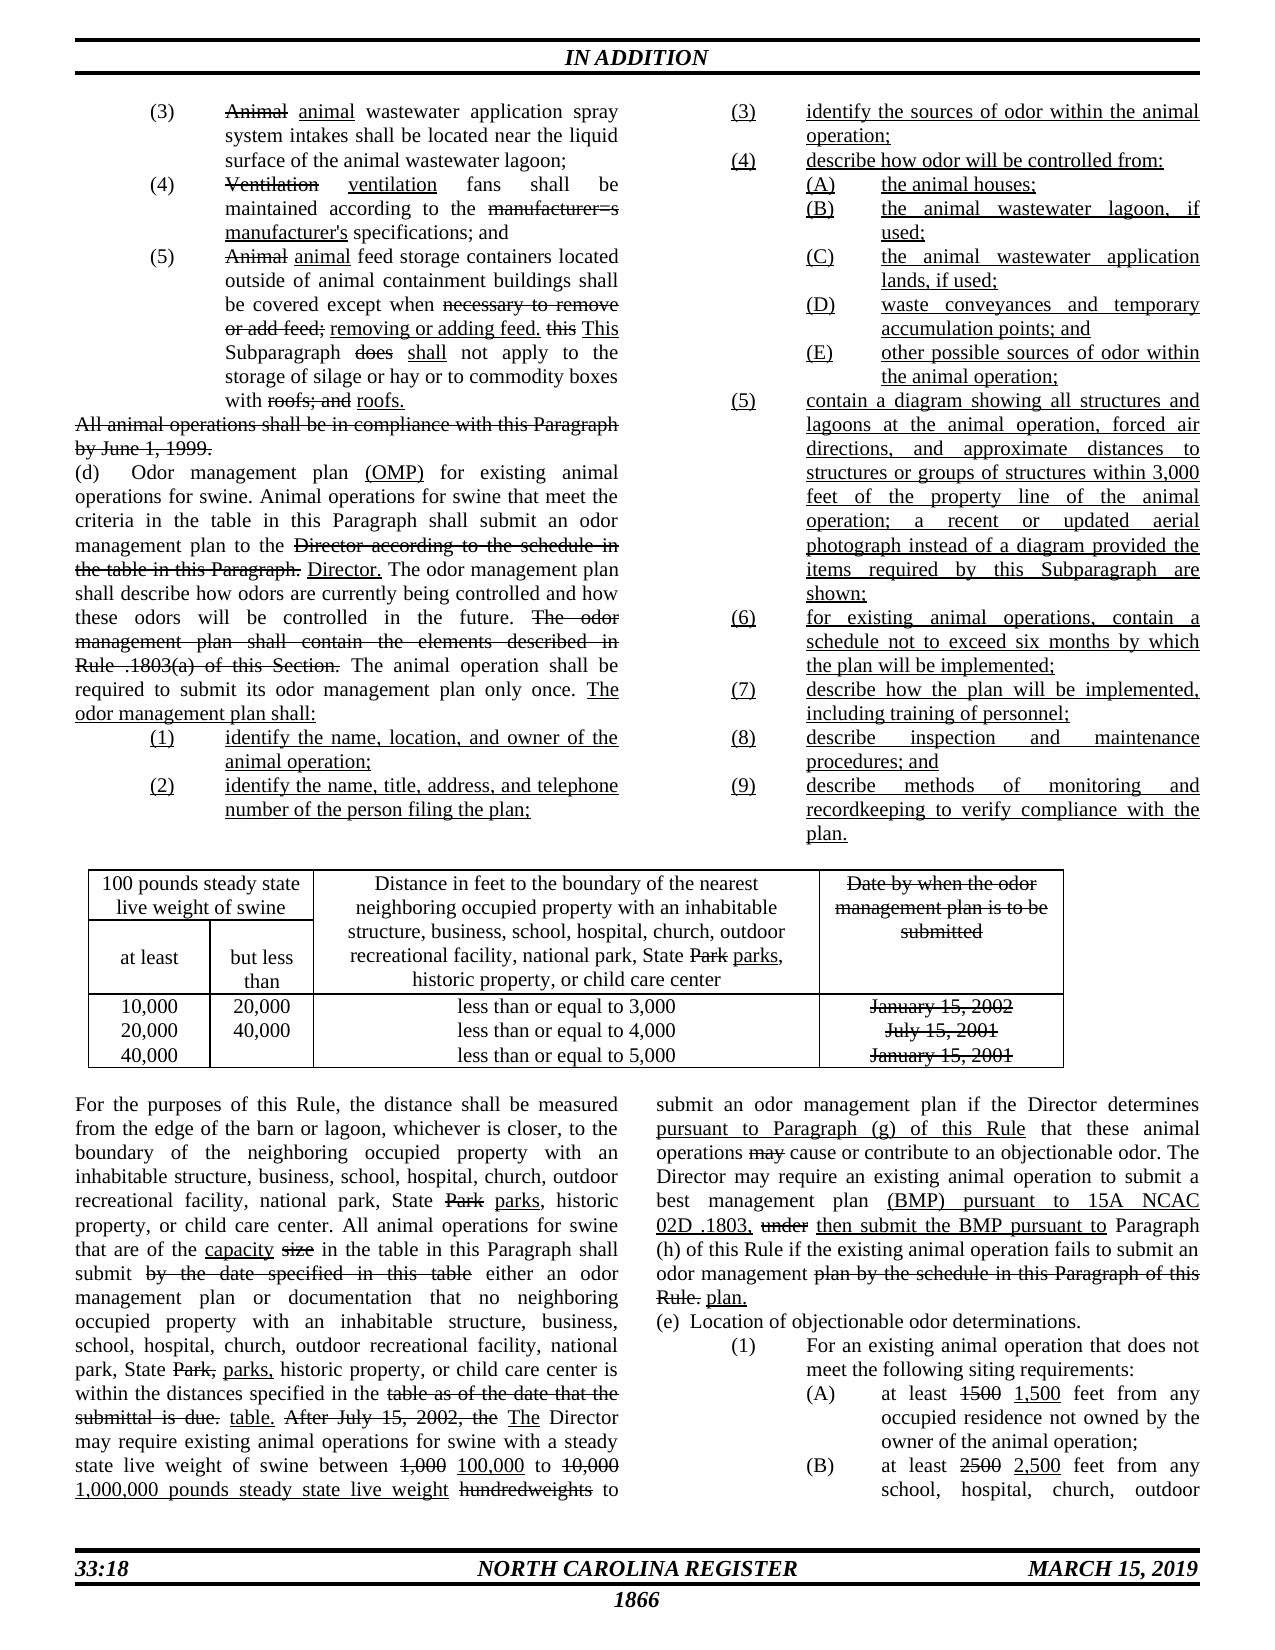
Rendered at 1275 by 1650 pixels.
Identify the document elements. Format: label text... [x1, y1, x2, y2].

text (5) contain a diagram showing all structures and lagoons at the animal operation, forced air directions, and approximate distances to structures or groups of structures within 3,000 feet of the property line of the animal operation; a recent or updated aerial photograph instead of a diagram provided the items required by this Subparagraph are shown; [731, 388, 1200, 605]
table_cell July 15, 2001 [820, 1019, 1063, 1042]
text (3) Animal animal wastewater application spray system intakes shall be located near the liquid surface of the animal wastewater lagoon; [150, 99, 619, 172]
table_header Distance in feet to the boundary of the nearest neighboring occupied property with an inhabitable structure, business, school, hospital, church, outdoor recreational facility, national park, State Park parks, historic property, or child care center [314, 871, 819, 993]
text (C) the animal wastewater application lands, if used; [806, 244, 1200, 292]
text (e) Location of objectionable odor determinations. [656, 1309, 1200, 1333]
text (5) Animal animal feed storage containers located outside of animal containment buildings shall be covered except when necessary to remove or add feed; removing or adding feed. this This Subparagraph does shall not apply to the storage of silage or hay or to commodity boxes with roofs; and roofs. [150, 244, 619, 412]
table_cell 20,000 [211, 995, 313, 1018]
table_cell less than or equal to 4,000 [314, 1019, 819, 1042]
table_cell 40,000 [211, 1019, 313, 1042]
table_cell 40,000 [89, 1043, 209, 1067]
table_cell less than or equal to 3,000 [314, 995, 819, 1018]
table_cell [211, 1043, 313, 1067]
table_header Date by when the odor management plan is to be submitted [820, 871, 1063, 993]
text (6) for existing animal operations, contain a schedule not to exceed six months by which the plan will be implemented; [731, 605, 1200, 677]
table_cell January 15, 2002 [820, 995, 1063, 1018]
text (A) at least 1500 1,500 feet from any occupied residence not owned by the owner of the animal operation; [806, 1381, 1200, 1453]
text (3) identify the sources of odor within the animal operation; [731, 99, 1200, 147]
text (7) describe how the plan will be implemented, including training of personnel; [731, 677, 1200, 725]
text (9) describe methods of monitoring and recordkeeping to verify compliance with the plan. [731, 773, 1200, 845]
text (4) Ventilation ventilation fans shall be maintained according to the manufacturer=s manufacturer's specifications; and [150, 172, 619, 244]
text (8) describe inspection and maintenance procedures; and [731, 725, 1200, 773]
text For the purposes of this Rule, the distance shall be measured from the edge of the barn or lagoon, whichever is closer, to the boundary of the neighboring occupied property with an inhabitable structure, business, school, hospital, church, outdoor recreational facility, national park, State Park parks, historic property, or child care center. All animal operations for swine that are of the capacity size in the table in this Paragraph shall submit by the date specified in this table either an odor management plan or documentation that no neighboring occupied property with an inhabitable structure, business, school, hospital, church, outdoor recreational facility, national park, State Park, parks, historic property, or child care center is within the distances specified in the table as of the date that the submittal is due. table. After July 15, 2002, the The Director may require existing animal operations for swine with a steady state live weight of swine between 1,000 100,000 to 10,000 1,000,000 pounds steady state live weight hundredweights to submit an odor management plan if the Director determines pursuant to Paragraph (g) of this Rule that these animal operations may cause or contribute to an objectionable odor. The Director may require an existing animal operation to submit a best management plan (BMP) pursuant to 15A NCAC 02D .1803, under then submit the BMP pursuant to Paragraph (h) of this Rule if the existing animal operation fails to submit an odor management plan by the schedule in this Paragraph of this Rule. plan. [656, 1092, 1200, 1309]
text (4) describe how odor will be controlled from: [731, 147, 1200, 172]
table_cell less than or equal to 5,000 [314, 1043, 819, 1067]
text (2) identify the name, title, address, and telephone number of the person filing the plan; [150, 773, 619, 821]
text (1) identify the name, location, and owner of the animal operation; [150, 725, 619, 773]
text (A) the animal houses; [806, 172, 1200, 196]
table_cell January 15, 2001 [820, 1043, 1063, 1067]
text (B) the animal wastewater lagoon, if used; [806, 196, 1200, 244]
text All animal operations shall be in compliance with this Paragraph by June 1, 1999. [75, 426, 619, 460]
table_cell but less than [211, 921, 313, 993]
text (E) other possible sources of odor within the animal operation; [806, 340, 1200, 388]
text For the purposes of this Rule, the distance shall be measured from the edge of the barn or lagoon, whichever is closer, to the boundary of the neighboring occupied property with an inhabitable structure, business, school, hospital, church, outdoor recreational facility, national park, State Park parks, historic property, or child care center. All animal operations for swine that are of the capacity size in the table in this Paragraph shall submit by the date specified in this table either an odor management plan or documentation that no neighboring occupied property with an inhabitable structure, business, school, hospital, church, outdoor recreational facility, national park, State Park, parks, historic property, or child care center is within the distances specified in the table as of the date that the submittal is due. table. After July 15, 2002, the The Director may require existing animal operations for swine with a steady state live weight of swine between 1,000 100,000 to 10,000 1,000,000 pounds steady state live weight hundredweights to submit an odor management plan if the Director determines pursuant to Paragraph (g) of this Rule that these animal operations may cause or contribute to an objectionable odor. The Director may require an existing animal operation to submit a best management plan (BMP) pursuant to 15A NCAC 02D .1803, under then submit the BMP pursuant to Paragraph (h) of this Rule if the existing animal operation fails to submit an odor management plan by the schedule in this Paragraph of this Rule. plan. [75, 1092, 619, 1501]
text All animal operations shall be in compliance with this Paragraph by June 1, 1999. [75, 412, 619, 425]
table_cell at least [89, 921, 209, 993]
table_cell 10,000 [89, 995, 209, 1018]
table_header 100 pounds steady state live weight of swine [89, 871, 313, 919]
table_cell 20,000 [89, 1019, 209, 1042]
text (1) For an existing animal operation that does not meet the following siting requirements: [731, 1333, 1200, 1381]
text (d) Odor management plan (OMP) for existing animal operations for swine. Animal operations for swine that meet the criteria in the table in this Paragraph shall submit an odor management plan to the Director according to the schedule in the table in this Paragraph. Director. The odor management plan shall describe how odors are currently being controlled and how these odors will be controlled in the future. The odor management plan shall contain the elements described in Rule .1803(a) of this Section. The animal operation shall be required to submit its odor management plan only once. The odor management plan shall: [75, 460, 619, 642]
text (d) Odor management plan (OMP) for existing animal operations for swine. Animal operations for swine that meet the criteria in the table in this Paragraph shall submit an odor management plan to the Director according to the schedule in the table in this Paragraph. Director. The odor management plan shall describe how odors are currently being controlled and how these odors will be controlled in the future. The odor management plan shall contain the elements described in Rule .1803(a) of this Section. The animal operation shall be required to submit its odor management plan only once. The odor management plan shall: [75, 643, 619, 725]
text (D) waste conveyances and temporary accumulation points; and [806, 292, 1200, 340]
